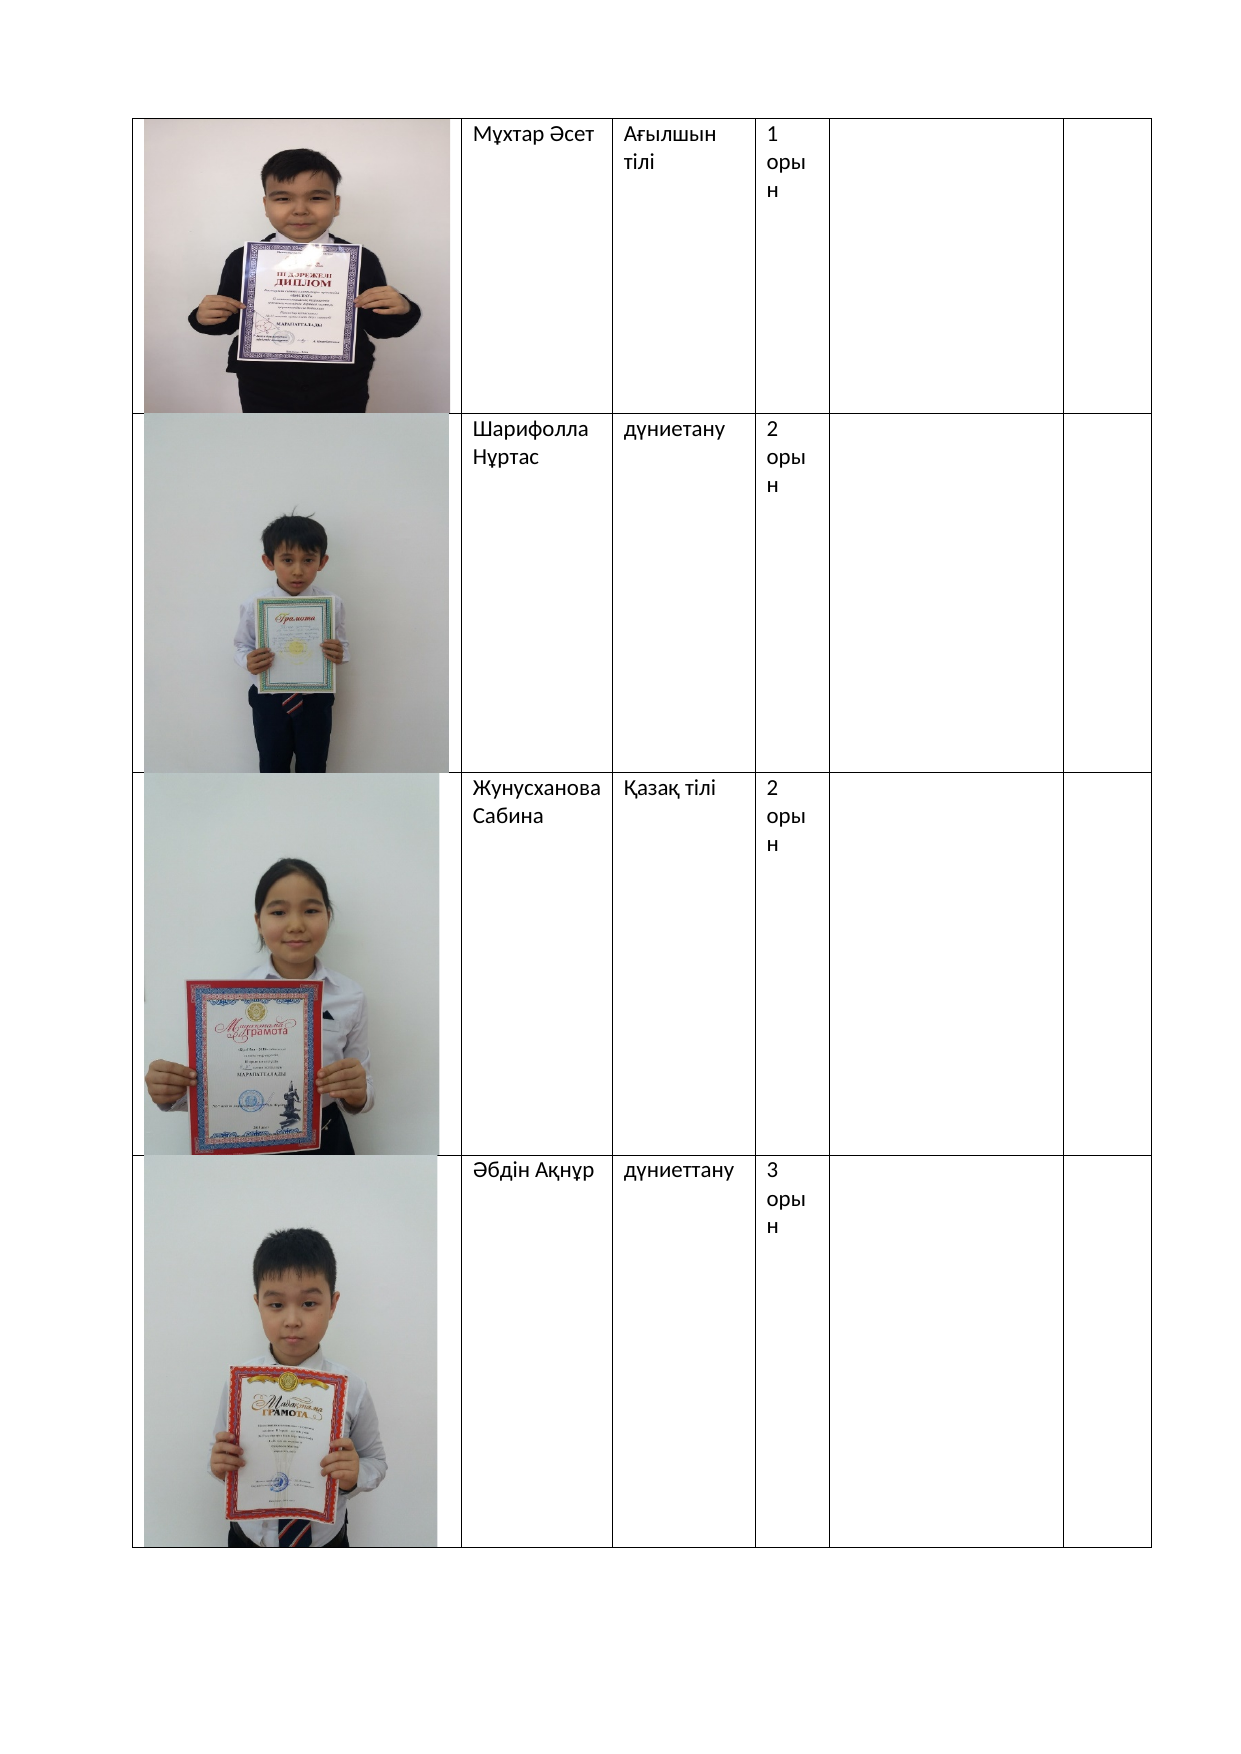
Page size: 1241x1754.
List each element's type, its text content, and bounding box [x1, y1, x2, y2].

table_cell 1 орын [756, 119, 829, 413]
table_cell [830, 414, 1063, 772]
table_cell [133, 1156, 144, 1547]
table_cell [1064, 414, 1151, 772]
table_cell дүниетану [613, 414, 755, 772]
table_cell 2 орын [756, 414, 829, 772]
table_cell 2 орын [756, 773, 829, 1154]
table_cell дүниеттану [613, 1156, 755, 1547]
table_cell [133, 773, 144, 1154]
table_cell [451, 119, 461, 413]
table_cell [440, 773, 461, 1154]
table_cell [1064, 1156, 1151, 1547]
table_cell Мұхтар Әсет [462, 119, 612, 413]
table_cell 3 орын [756, 1156, 829, 1547]
table_cell [438, 1156, 461, 1547]
table_cell [830, 119, 1063, 413]
table_cell [1064, 773, 1151, 1154]
table_cell Қазақ тілі [613, 773, 755, 1154]
table_cell [830, 1156, 1063, 1547]
table_cell Жунусханова Сабина [462, 773, 612, 1154]
table_cell [449, 414, 461, 772]
table_cell [1064, 119, 1151, 413]
table_cell [830, 773, 1063, 1154]
table_cell Шарифолла Нұртас [462, 414, 612, 772]
table_cell [133, 414, 144, 772]
picture [144, 119, 451, 1547]
table_cell Әбдін Ақнұр [462, 1156, 612, 1547]
table_cell [133, 119, 144, 413]
table_cell Ағылшын тілі [613, 119, 755, 413]
